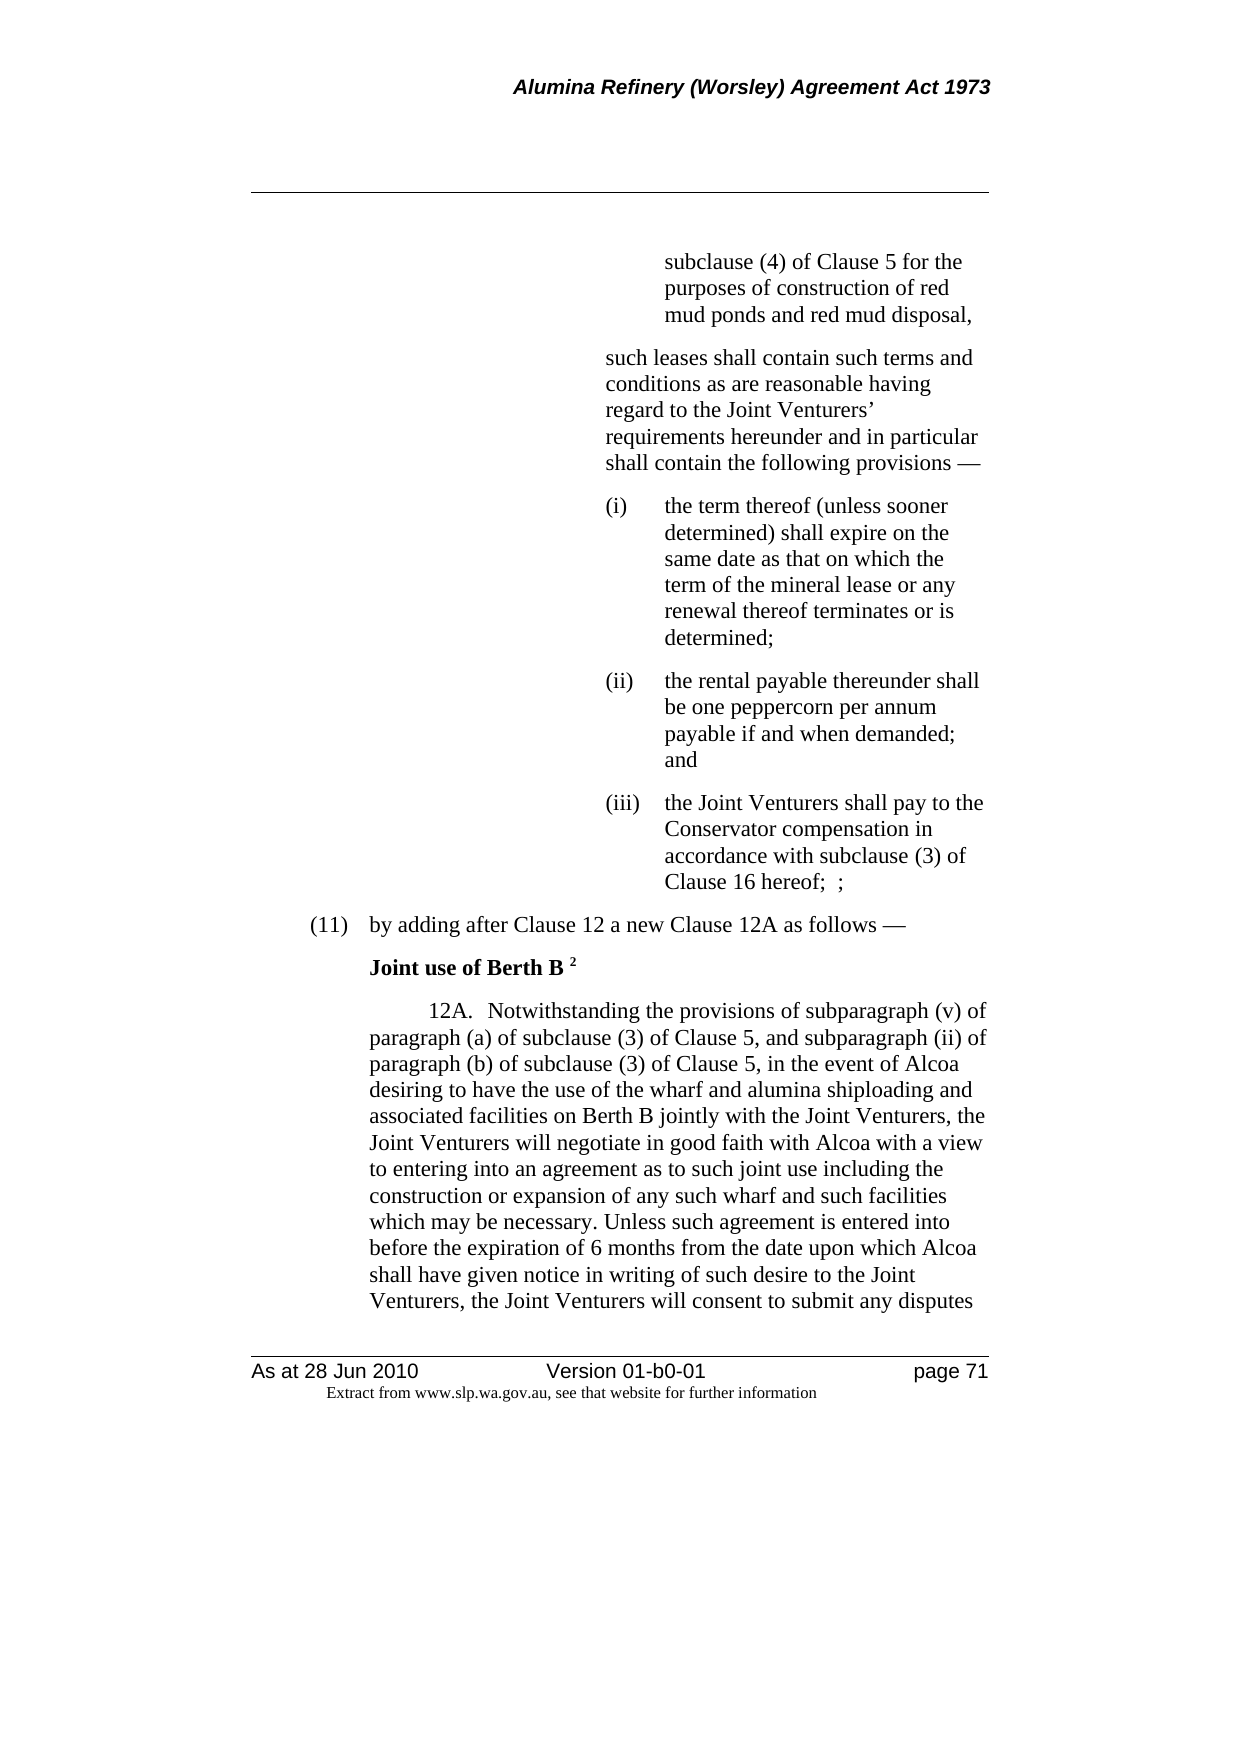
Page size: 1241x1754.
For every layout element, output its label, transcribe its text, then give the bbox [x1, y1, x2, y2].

text Joint use of Berth B 2 [251, 954, 989, 981]
text (11) by adding after Clause 12 a new Clause 12A as follows — [251, 911, 989, 937]
text such leases shall contain such terms and conditions as are reasonable having regard to the Joint Venturers’ requirements hereunder and in particular shall contain the following provisions — [251, 344, 989, 476]
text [251, 997, 989, 1313]
text (ii) the rental payable thereunder shall be one peppercorn per annum payable if and when demanded; and [251, 667, 989, 772]
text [251, 248, 989, 327]
text (iii) the Joint Venturers shall pay to the Conservator compensation in accordance with subclause (3) of Clause 16 hereof; ; [251, 789, 989, 894]
text (i) the term thereof (unless sooner determined) shall expire on the same date as that on which the term of the mineral lease or any renewal thereof terminates or is determined; [251, 492, 989, 650]
